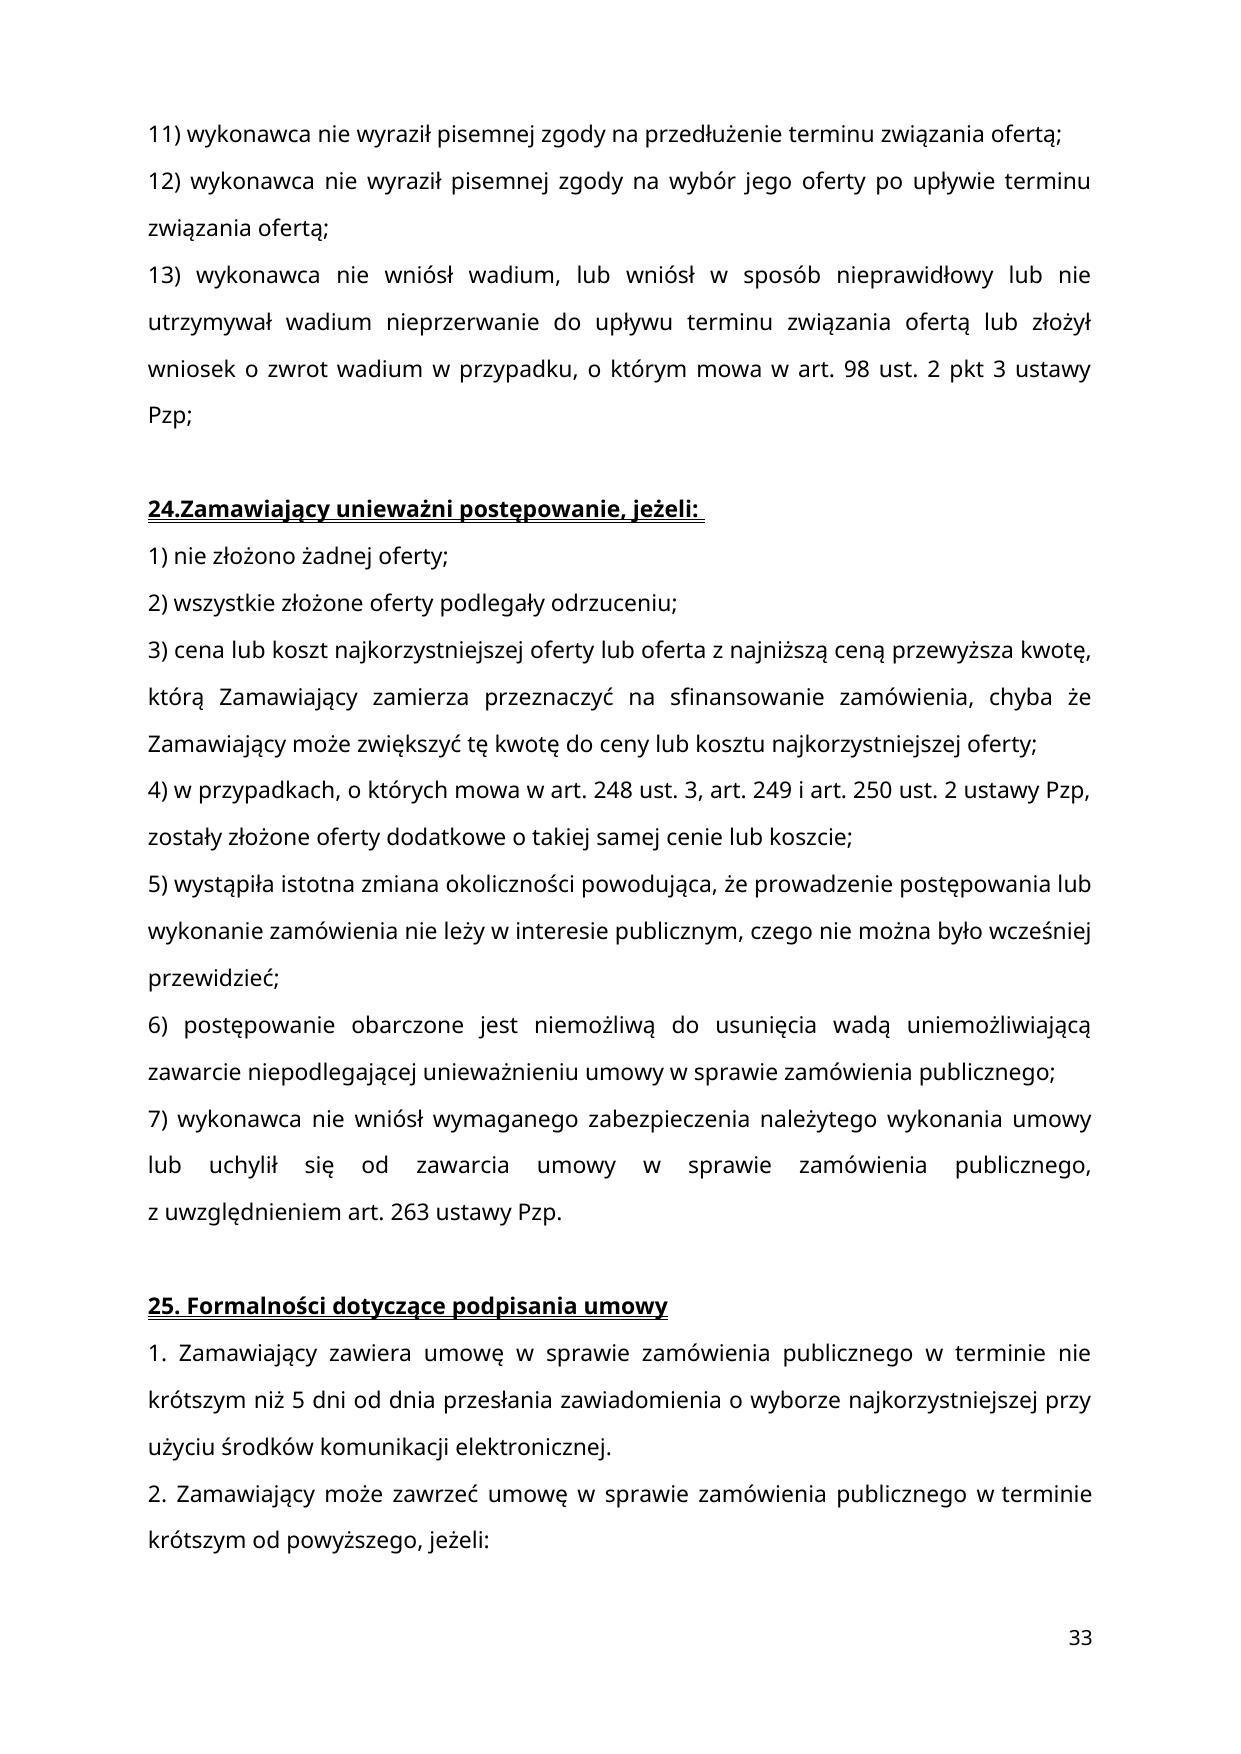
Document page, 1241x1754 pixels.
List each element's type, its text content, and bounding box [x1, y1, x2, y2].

text 13) wykonawca nie wniósł wadium, lub wniósł w sposób nieprawidłowy lub nie utrzymywał wadium nieprzerwanie do upływu terminu związania ofertą lub złożył wniosek o zwrot wadium w przypadku, o którym mowa w art. 98 ust. 2 pkt 3 ustawy Pzp; [148, 259, 1092, 431]
text 1. Zamawiający zawiera umowę w sprawie zamówienia publicznego w terminie nie krótszym niż 5 dni od dnia przesłania zawiadomienia o wyborze najkorzystniejszej przy użyciu środków komunikacji elektronicznej. [148, 1337, 1092, 1462]
text 4) w przypadkach, o których mowa w art. 248 ust. 3, art. 249 i art. 250 ust. 2 ustawy Pzp, zostały złożone oferty dodatkowe o takiej samej cenie lub koszcie; [148, 774, 1092, 852]
text 2) wszystkie złożone oferty podlegały odrzuceniu; [148, 587, 1092, 618]
text 7) wykonawca nie wniósł wymaganego zabezpieczenia należytego wykonania umowy lub uchylił się od zawarcia umowy w sprawie zamówienia publicznego, z uwzględnieniem art. 263 ustawy Pzp. [148, 1102, 1092, 1227]
text 25. Formalności dotyczące podpisania umowy [148, 1290, 1092, 1321]
text 1) nie złożono żadnej oferty; [148, 540, 1092, 571]
text 5) wystąpiła istotna zmiana okoliczności powodująca, że prowadzenie postępowania lub wykonanie zamówienia nie leży w interesie publicznym, czego nie można było wcześniej przewidzieć; [148, 868, 1092, 993]
text 6) postępowanie obarczone jest niemożliwą do usunięcia wadą uniemożliwiającą zawarcie niepodlegającej unieważnieniu umowy w sprawie zamówienia publicznego; [148, 1009, 1092, 1087]
text 12) wykonawca nie wyraził pisemnej zgody na wybór jego oferty po upływie terminu związania ofertą; [148, 165, 1092, 243]
text 11) wykonawca nie wyraził pisemnej zgody na przedłużenie terminu związania ofertą; [148, 118, 1092, 149]
text 2. Zamawiający może zawrzeć umowę w sprawie zamówienia publicznego w terminie krótszym od powyższego, jeżeli: [148, 1477, 1092, 1556]
text 3) cena lub koszt najkorzystniejszej oferty lub oferta z najniższą ceną przewyższa kwotę, którą Zamawiający zamierza przeznaczyć na sfinansowanie zamówienia, chyba że Zamawiający może zwiększyć tę kwotę do ceny lub kosztu najkorzystniejszej oferty; [148, 634, 1092, 759]
text 24.Zamawiający unieważni postępowanie, jeżeli: [148, 493, 1092, 524]
